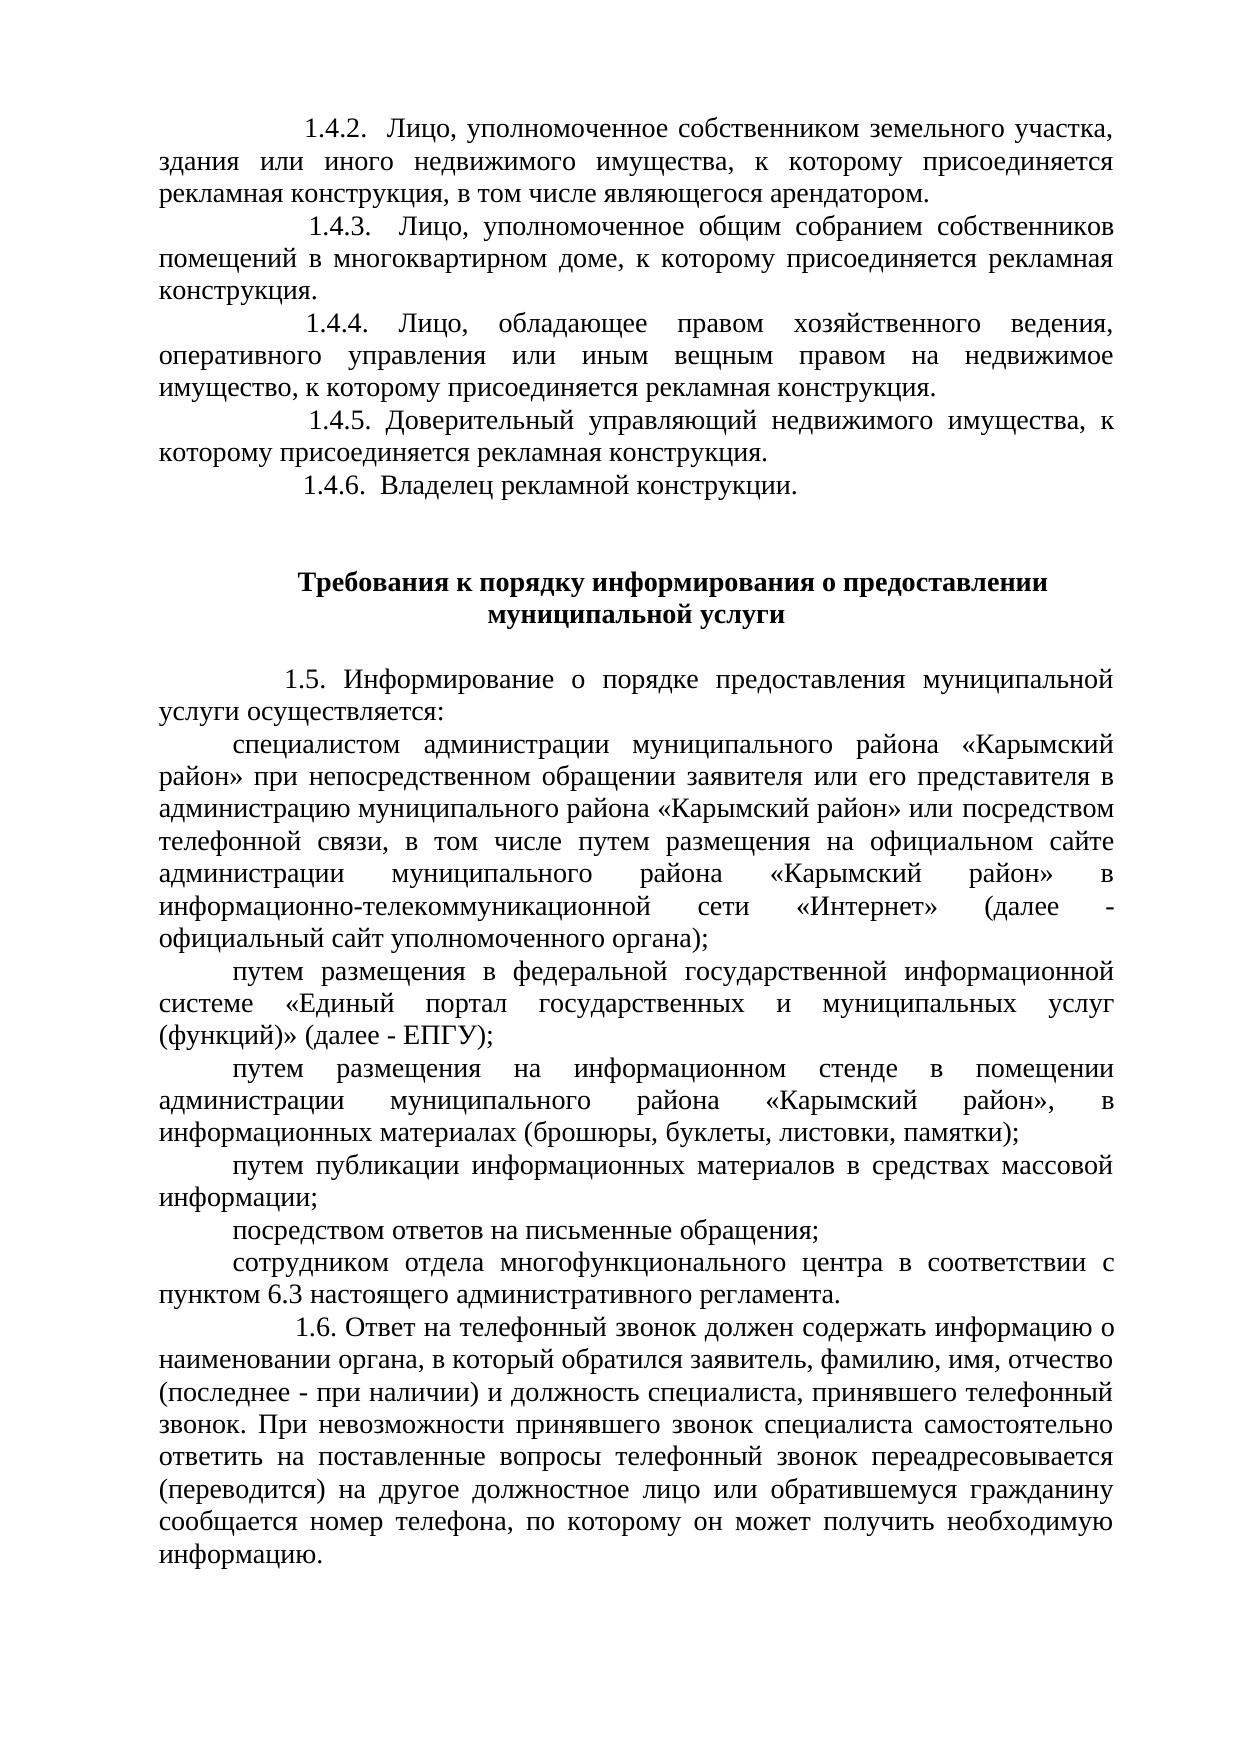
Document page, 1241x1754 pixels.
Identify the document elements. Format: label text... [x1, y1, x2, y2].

list 1.4.5. Доверительный управляющий недвижимого имущества, к которому присоединяется рекламная конструкция. [158, 403, 1114, 468]
list 1.5. Информирование о порядке предоставления муниципальной услуги осуществляется: [158, 662, 1114, 727]
text путем размещения в федеральной государственной информационной системе «Единый портал государственных и муниципальных услуг (функций)» (далее - ЕПГУ); [158, 953, 1114, 1051]
text путем размещения на информационном стенде в помещении администрации муниципального района «Карымский район», в информационных материалах (брошюры, буклеты, листовки, памятки); [158, 1051, 1114, 1148]
list 1.4.3. Лицо, уполномоченное общим собранием собственников помещений в многоквартирном доме, к которому присоединяется рекламная конструкция. [158, 208, 1114, 306]
list 1.6. Ответ на телефонный звонок должен содержать информацию о наименовании органа, в который обратился заявитель, фамилию, имя, отчество (последнее - при наличии) и должность специалиста, принявшего телефонный звонок. При невозможности принявшего звонок специалиста самостоятельно ответить на поставленные вопросы телефонный звонок переадресовывается (переводится) на другое должностное лицо или обратившемуся гражданину сообщается номер телефона, по которому он может получить необходимую информацию. [158, 1310, 1114, 1569]
text посредством ответов на письменные обращения; [232, 1213, 1132, 1245]
text сотрудником отдела многофункционального центра в соответствии с пунктом 6.3 настоящего административного регламента. [158, 1245, 1114, 1310]
text путем публикации информационных материалов в средствах массовой информации; [158, 1148, 1114, 1213]
list 1.4.2. Лицо, уполномоченное собственником земельного участка, здания или иного недвижимого имущества, к которому присоединяется рекламная конструкция, в том числе являющегося арендатором. [158, 111, 1114, 208]
list 1.4.6. Владелец рекламной конструкции. [232, 468, 1132, 500]
text специалистом администрации муниципального района «Карымский район» при непосредственном обращении заявителя или его представителя в администрацию муниципального района «Карымский район» или посредством телефонной связи, в том числе путем размещения на официальном сайте администрации муниципального района «Карымский район» в информационно-телекоммуникационной сети «Интернет» (далее - официальный сайт уполномоченного органа); [158, 727, 1114, 953]
subtitle Требования к порядку информирования о предоставлении муниципальной услуги [297, 565, 1051, 629]
list 1.4.4. Лицо, обладающее правом хозяйственного ведения, оперативного управления или иным вещным правом на недвижимое имущество, к которому присоединяется рекламная конструкция. [158, 306, 1114, 403]
